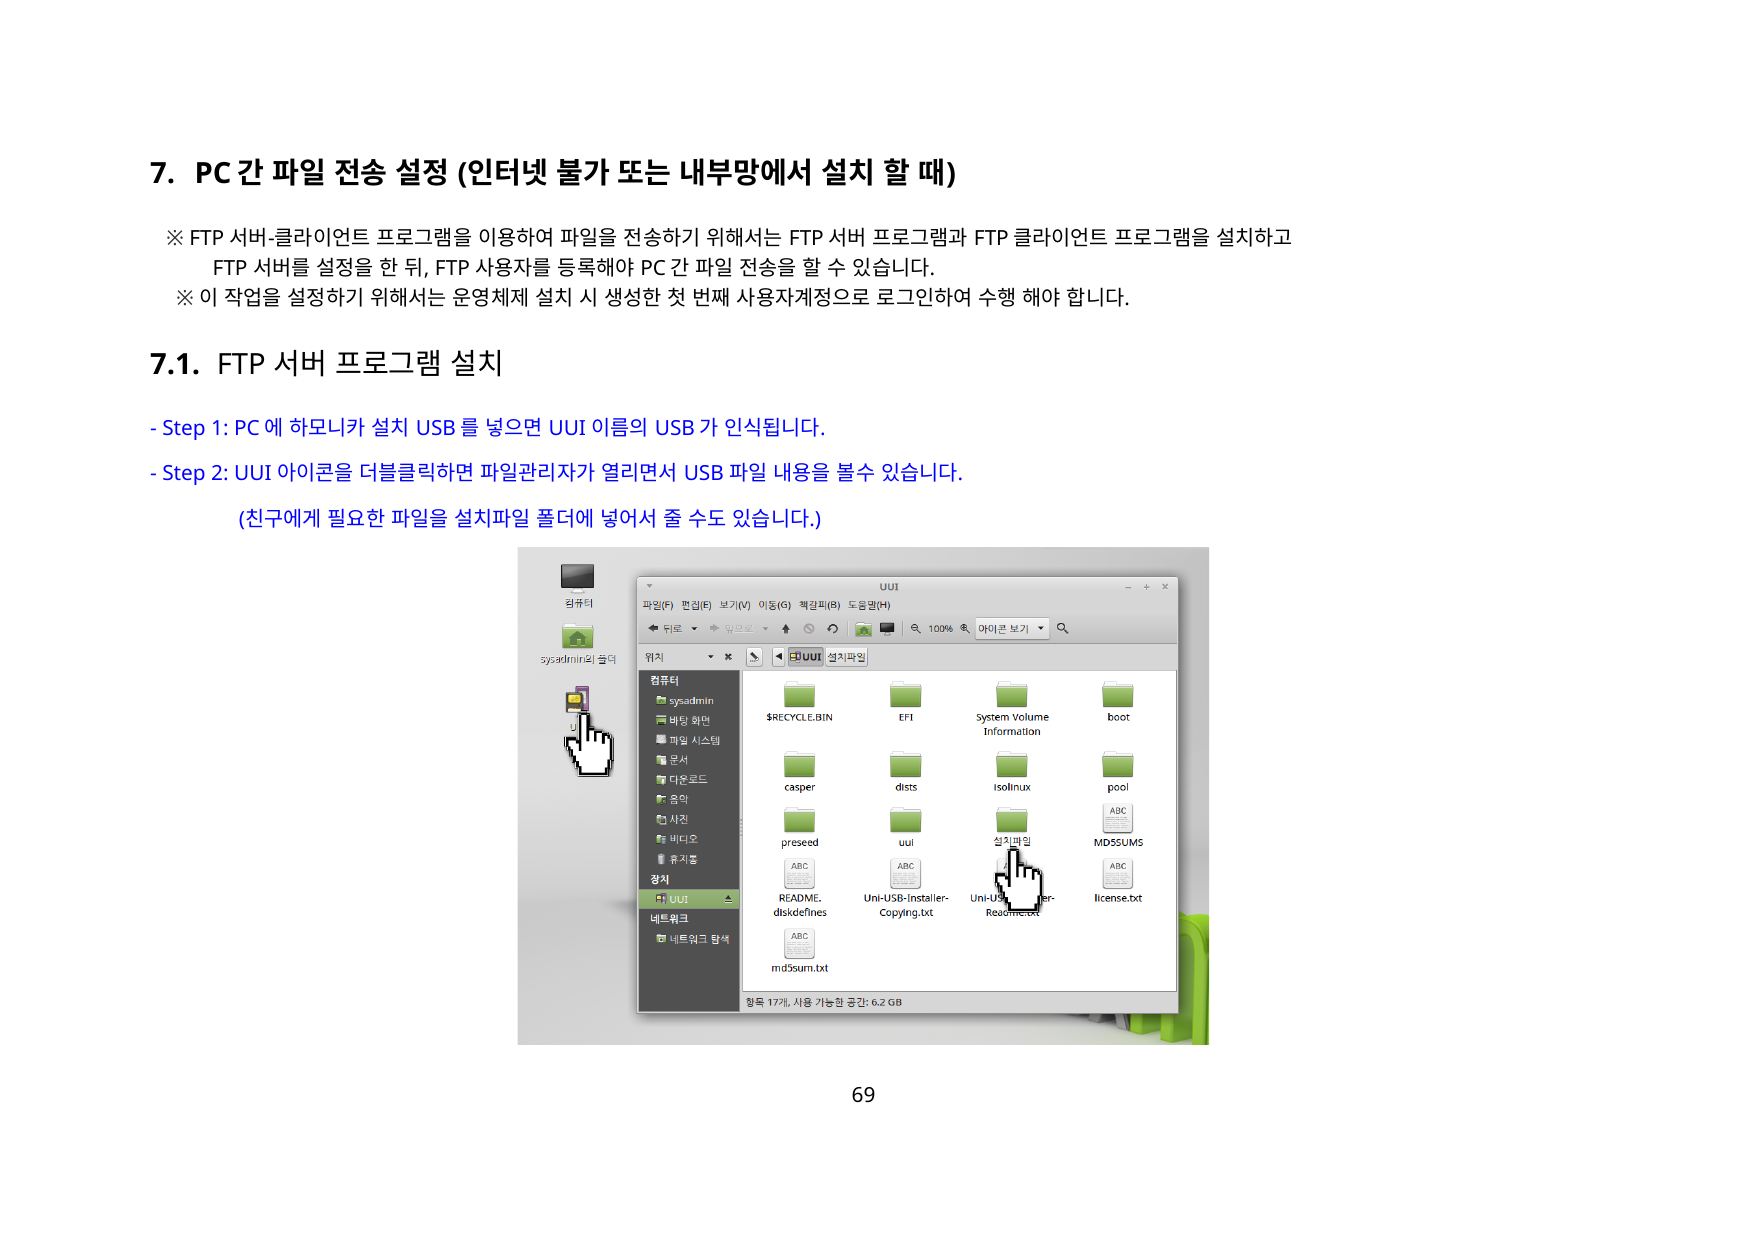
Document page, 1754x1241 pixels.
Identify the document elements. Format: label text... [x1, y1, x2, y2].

text - Step 1: PC에 하모니카 설치 USB를 넣으면 UUI 이름의 USB가 인식됩니다. [150, 411, 1577, 441]
text FTP 서버를 설정을 한 뒤, FTP 사용자를 등록해야 PC간 파일 전송을 할 수 있습니다. ※ 이 작업을 설정하기 위해서는 운영체제 설치 시 생성한 첫 번째 사용자계정으로 로그인하여 수행 해야 합니다. [171, 251, 1577, 312]
text ※ FTP 서버-클라이언트 프로그램을 이용하여 파일을 전송하기 위해서는 FTP서버 프로그램과 FTP클라이언트 프로그램을 설치하고 [150, 221, 1577, 251]
picture [517, 547, 1210, 1045]
text - Step 2: UUI 아이콘을 더블클릭하면 파일관리자가 열리면서 USB 파일 내용을 볼수 있습니다. (친구에게 필요한 파일을 설치파일 폴더에 넣어서 줄 수도 있습니다.) [150, 456, 1577, 532]
subtitle PC간 파일 전송 설정 (인터넷 불가 또는 내부망에서 설치 할 때) [150, 150, 1577, 192]
subtitle FTP 서버 프로그램 설치 [150, 340, 1577, 383]
